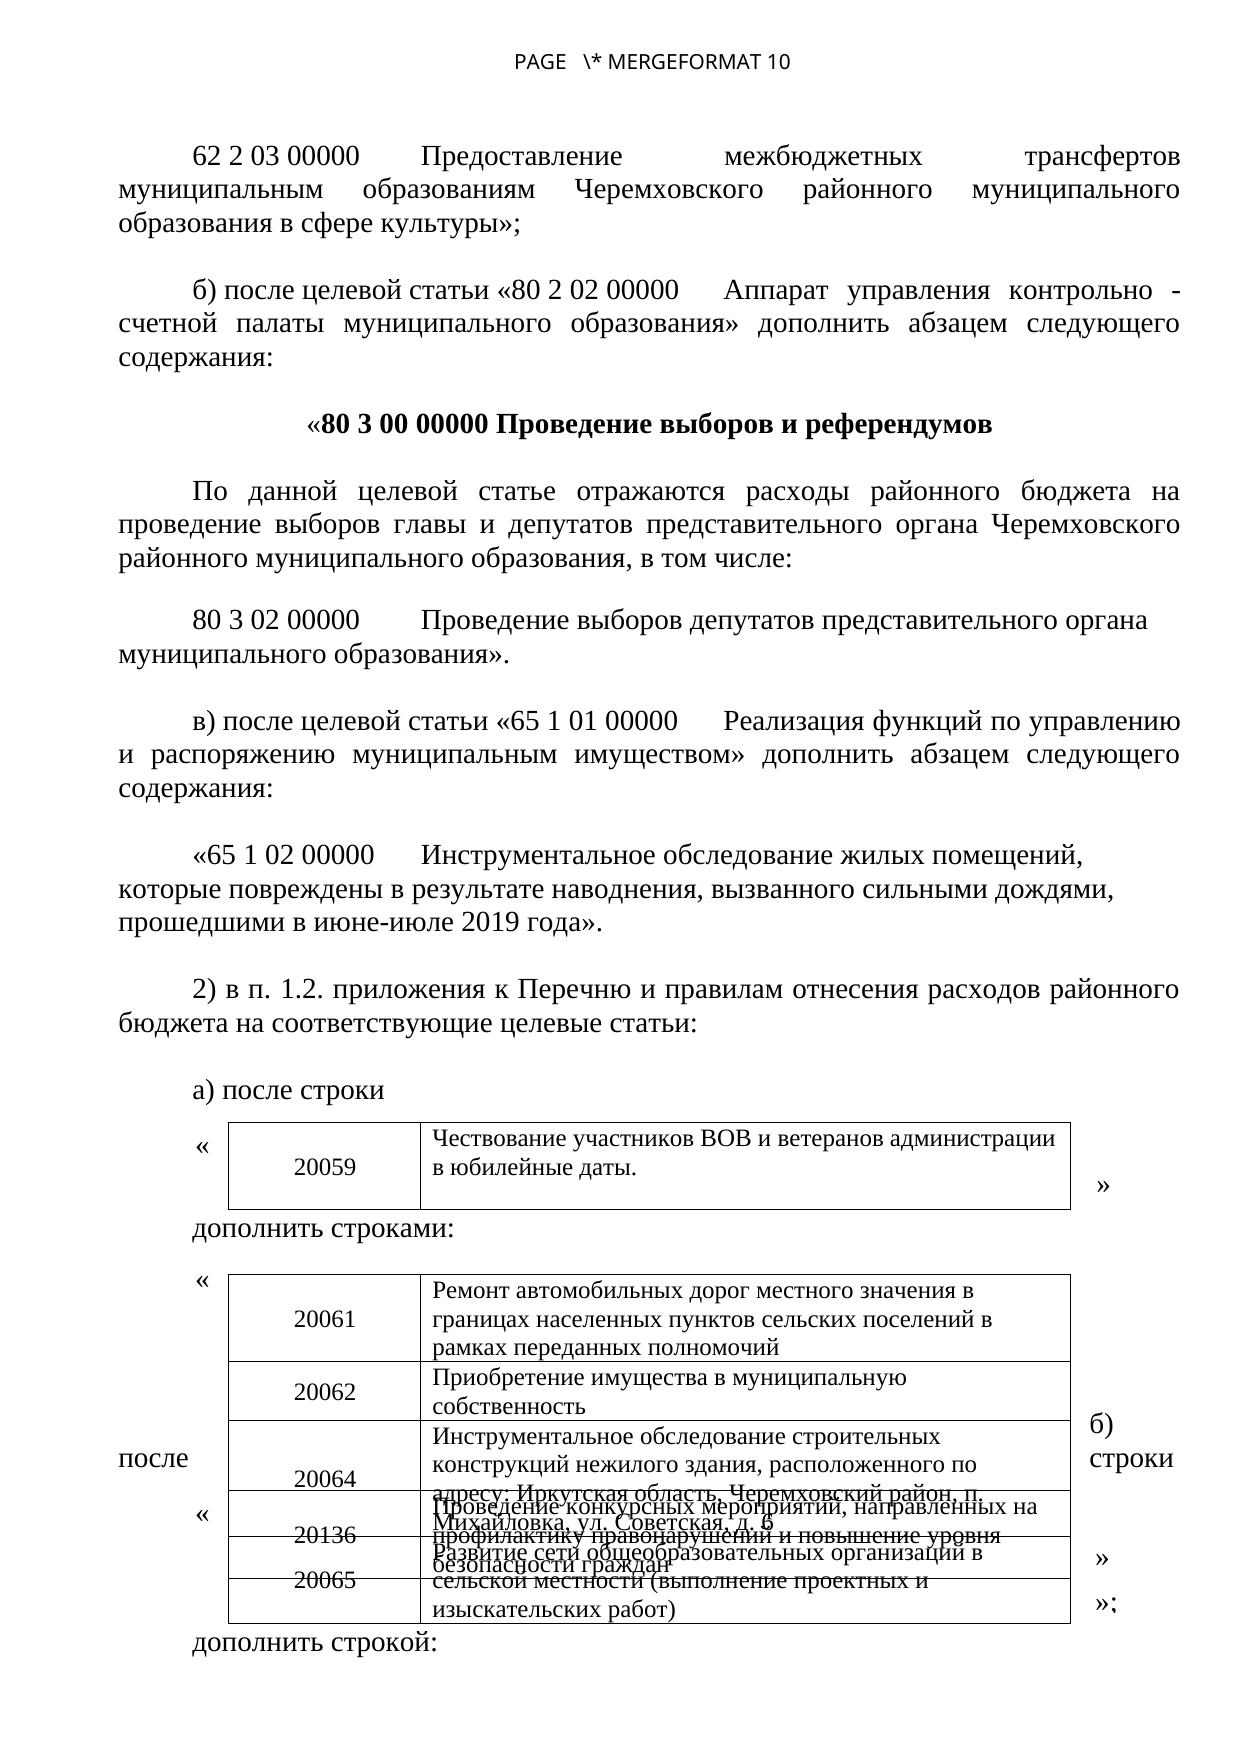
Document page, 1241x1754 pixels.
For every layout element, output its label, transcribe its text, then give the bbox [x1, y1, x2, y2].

text дополнить строками: [118, 1201, 1181, 1244]
text б) после строки [1071, 1407, 1181, 1474]
text б) после строки [118, 1407, 228, 1474]
text дополнить строкой: [118, 1569, 1181, 1658]
table_header 20061 [229, 1275, 420, 1361]
text По данной целевой статье отражаются расходы районного бюджета на проведение выборов главы и депутатов представительного органа Черемховского районного муниципального образования, в том числе: [118, 473, 1181, 574]
text б) после целевой статьи «80 2 02 00000 Аппарат управления контрольно - счетной палаты муниципального образования» дополнить абзацем следующего содержания: [118, 272, 1181, 372]
table_header 20059 [229, 1123, 420, 1209]
text а) после строки [118, 1072, 1181, 1106]
table_cell Развитие сети общеобразовательных организаций в сельской местности (выполнение проектных и изыскательских работ) [421, 1579, 1070, 1623]
text 2) в п. 1.2. приложения к Перечню и правилам отнесения расходов районного бюджета на соответствующие целевые статьи: [118, 971, 1181, 1038]
table_header Чествование участников ВОВ и ветеранов администрации в юбилейные даты. [421, 1123, 1070, 1209]
table_cell Инструментальное обследование строительных конструкций нежилого здания, расположенного по адресу: Иркутская область, Черемховский район, п. Михайловка, ул. Советская, д. 6 [421, 1421, 1070, 1490]
table_header Ремонт автомобильных дорог местного значения в границах населенных пунктов сельских поселений в рамках переданных полномочий [421, 1275, 1070, 1361]
text 62 2 03 00000 Предоставление межбюджетных трансфертов муниципальным образованиям Черемховского районного муниципального образования в сфере культуры»; [118, 138, 1181, 238]
table_header 20136 [229, 1491, 420, 1577]
table_cell 20062 [229, 1362, 420, 1420]
text «65 1 02 00000 Инструментальное обследование жилых помещений, которые повреждены в результате наводнения, вызванного сильными дождями, прошедшими в июне-июле 2019 года». [118, 837, 1181, 938]
text в) после целевой статьи «65 1 01 00000 Реализация функций по управлению и распоряжению муниципальным имуществом» дополнить абзацем следующего содержания: [118, 703, 1181, 804]
text «80 3 00 00000 Проведение выборов и референдумов [118, 406, 1181, 439]
table_cell 20065 [229, 1579, 420, 1623]
text 80 3 02 00000 Проведение выборов депутатов представительного органа муниципального образования». [118, 602, 1181, 669]
table_cell 20064 [229, 1421, 420, 1490]
table_cell Приобретение имущества в муниципальную собственность [421, 1362, 1070, 1420]
table_header Проведение конкурсных мероприятий, направленных на профилактику правонарушений и повышение уровня безопасности граждан [421, 1491, 1070, 1577]
